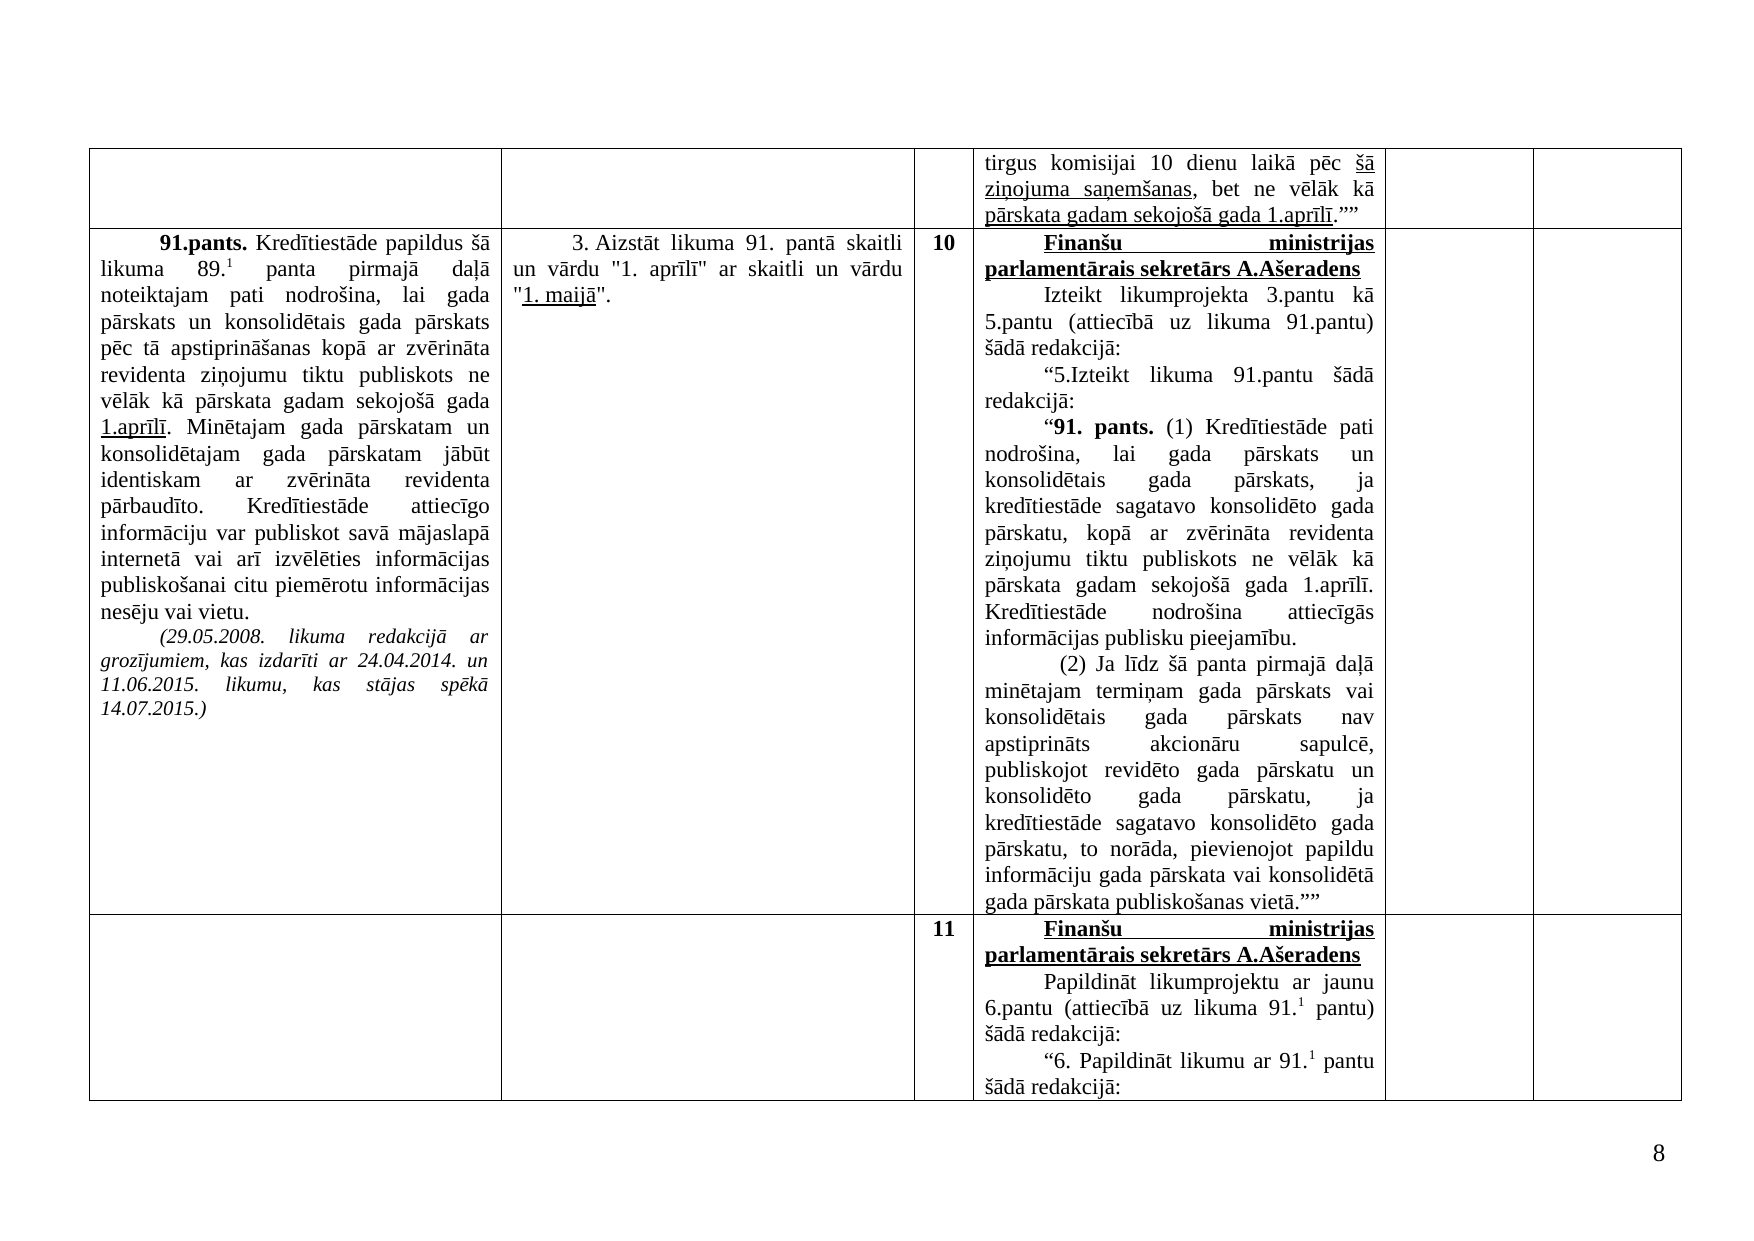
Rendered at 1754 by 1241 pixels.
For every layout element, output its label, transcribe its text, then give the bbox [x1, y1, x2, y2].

table_cell 3. Aizstāt likuma 91. pantā skaitli un vārdu "1. aprīlī" ar skaitli un vārdu "1. maijā". [502, 229, 914, 914]
table_cell 91.pants. Kredītiestāde papildus šā likuma 89.1 panta pirmajā daļā noteiktajam pati nodrošina, lai gada pārskats un konsolidētais gada pārskats pēc tā apstiprināšanas kopā ar zvērināta revidenta ziņojumu tiktu publiskots ne vēlāk kā pārskata gadam sekojošā gada 1.aprīlī. Minētajam gada pārskatam un konsolidētajam gada pārskatam jābūt identiskam ar zvērināta revidenta pārbaudīto. Kredītiestāde attiecīgo informāciju var publiskot savā mājaslapā internetā vai arī izvēlēties informācijas publiskošanai citu piemērotu informācijas nesēju vai vietu. 172 (29.05.2008. likuma redakcijā ar grozījumiem, kas izdarīti ar 24.04.2014. un 11.06.2015. likumu, kas stājas spēkā 14.07.2015.) [90, 229, 501, 914]
table_cell 9 [915, 149, 973, 228]
table_cell Finanšu ministrijas parlamentārais sekretārs A.Ašeradens Izteikt likumprojekta 3.pantu kā 5.pantu (attiecībā uz likuma 91.pantu) šādā redakcijā: “5.Izteikt likuma 91.pantu šādā redakcijā: “91. pants. (1) Kredītiestāde pati nodrošina, lai gada pārskats un konsolidētais gada pārskats, ja kredītiestāde sagatavo konsolidēto gada pārskatu, kopā ar zvērināta revidenta ziņojumu tiktu publiskots ne vēlāk kā pārskata gadam sekojošā gada 1.aprīlī. Kredītiestāde nodrošina attiecīgās informācijas publisku pieejamību. (2) Ja līdz šā panta pirmajā daļā minētajam termiņam gada pārskats vai konsolidētais gada pārskats nav apstiprināts akcionāru sapulcē, publiskojot revidēto gada pārskatu un konsolidēto gada pārskatu, ja kredītiestāde sagatavo konsolidēto gada pārskatu, to norāda, pievienojot papildu informāciju gada pārskata vai konsolidētā gada pārskata publiskošanas vietā.”” [974, 229, 1385, 914]
table_cell [502, 915, 914, 1099]
table_cell [1386, 149, 1533, 228]
table_cell [1534, 229, 1681, 914]
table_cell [974, 149, 1385, 228]
table_cell [1386, 229, 1533, 914]
table_cell [1534, 915, 1681, 1099]
table_cell [1386, 915, 1533, 1099]
table_cell 10 [915, 229, 973, 914]
table_cell [90, 915, 501, 1099]
table_cell [1534, 149, 1681, 228]
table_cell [974, 915, 1385, 1099]
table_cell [90, 149, 501, 228]
table_cell 11 [915, 915, 973, 1099]
table_cell [502, 149, 914, 228]
